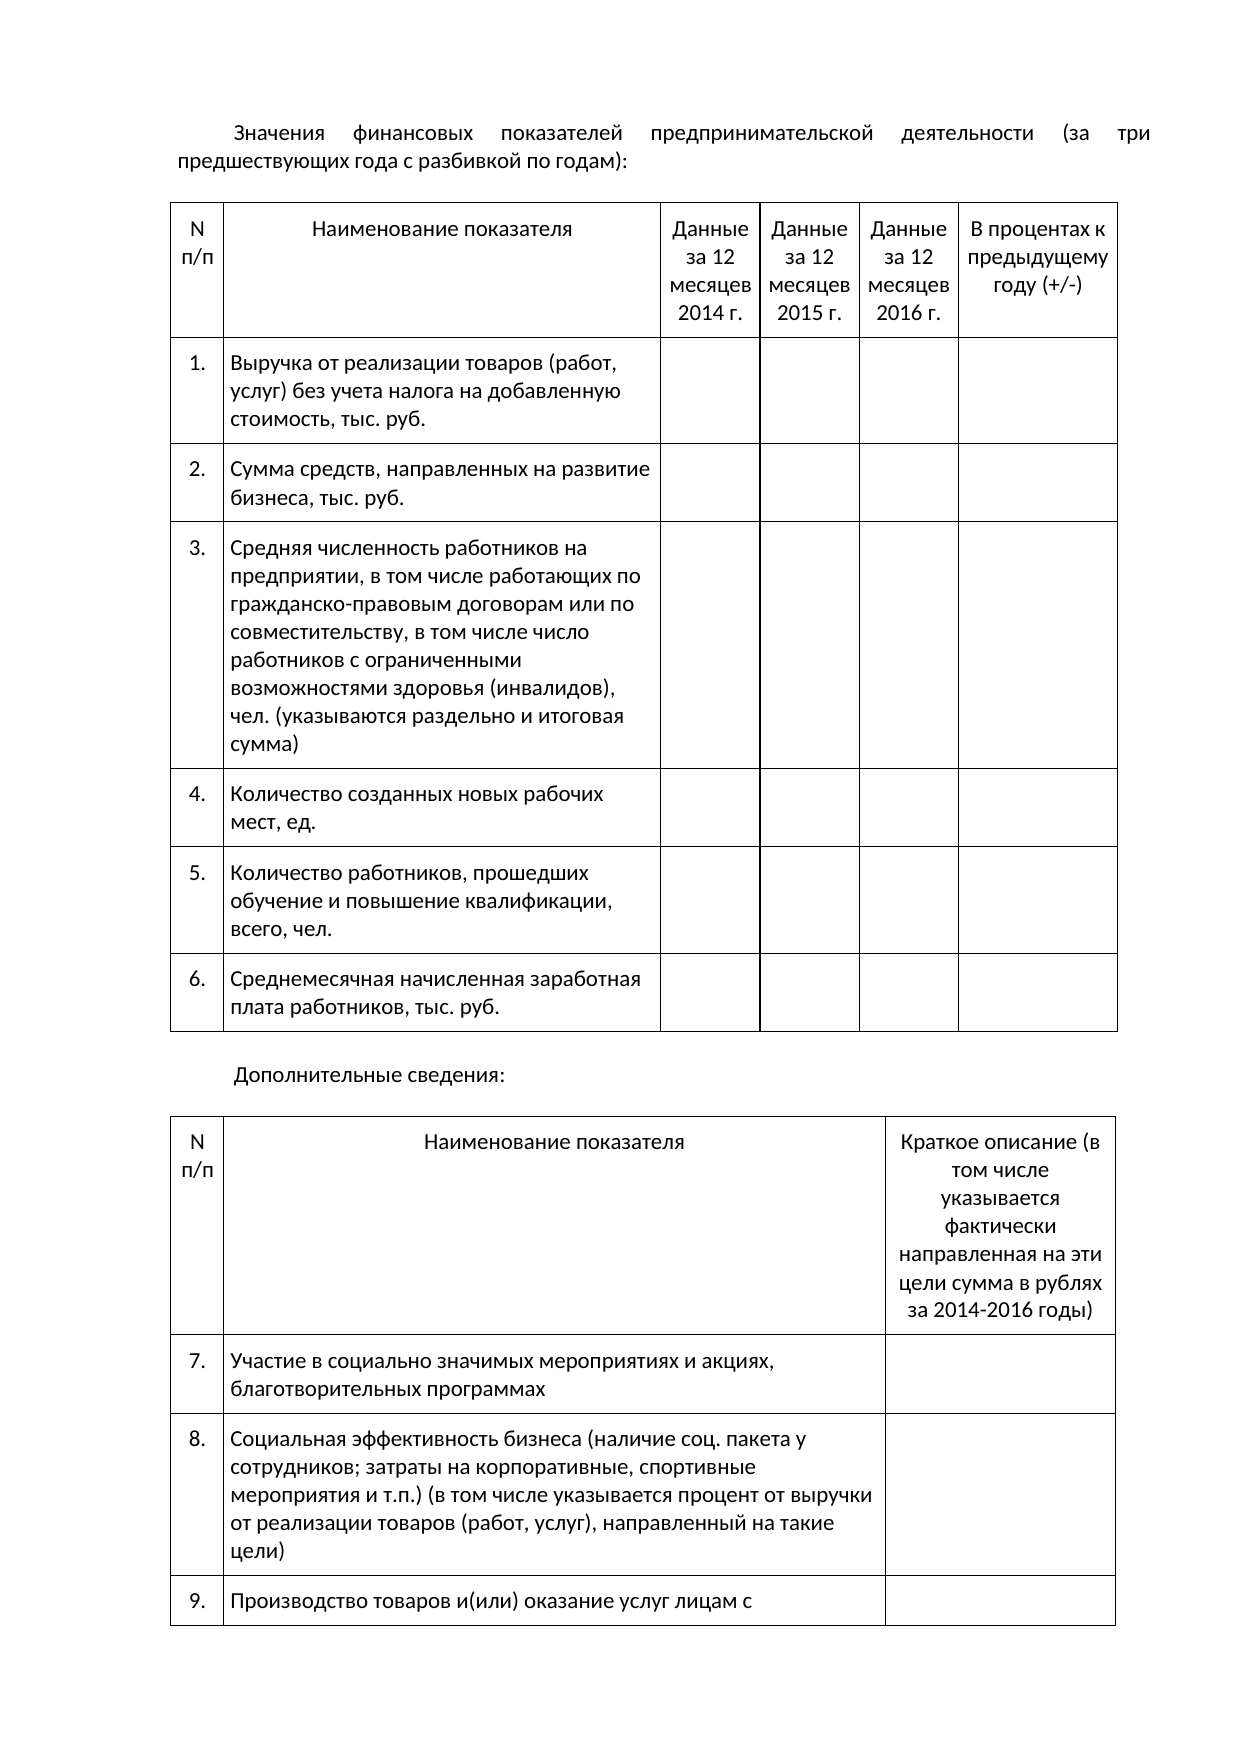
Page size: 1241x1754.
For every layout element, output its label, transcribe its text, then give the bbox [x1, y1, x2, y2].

table_cell [761, 338, 859, 443]
table_header Данные за 12 месяцев 2014 г. [661, 203, 759, 337]
table_cell [860, 954, 958, 1031]
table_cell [224, 1576, 885, 1625]
text Значения финансовых показателей предпринимательской деятельности (за три предшествующих года с разбивкой по годам): [177, 118, 1152, 174]
table_header N п/п [171, 203, 223, 337]
table_cell 5. [171, 847, 223, 952]
table_cell [860, 444, 958, 521]
table_cell Участие в социально значимых мероприятиях и акциях, благотворительных программах [224, 1335, 885, 1413]
table_cell Количество работников, прошедших обучение и повышение квалификации, всего, чел. [224, 847, 660, 952]
table_cell Социальная эффективность бизнеса (наличие соц. пакета у сотрудников; затраты на корпоративные, спортивные мероприятия и т.п.) (в том числе указывается процент от выручки от реализации товаров (работ, услуг), направленный на такие цели) [224, 1414, 885, 1575]
table_cell [661, 769, 759, 846]
table_cell 9. [171, 1576, 223, 1625]
table_cell [860, 769, 958, 846]
table_cell 2. [171, 444, 223, 521]
table_cell [886, 1576, 1115, 1625]
table_cell [761, 954, 859, 1031]
table_cell [661, 847, 759, 952]
table_cell Сумма средств, направленных на развитие бизнеса, тыс. руб. [224, 444, 660, 521]
table_cell [661, 444, 759, 521]
table_header N п/п [171, 1117, 223, 1334]
table_cell [661, 522, 759, 768]
table_cell [886, 1335, 1115, 1413]
table_cell 1. [171, 338, 223, 443]
table_cell 7. [171, 1335, 223, 1413]
table_cell Количество созданных новых рабочих мест, ед. [224, 769, 660, 846]
table_cell [661, 338, 759, 443]
table_cell [761, 769, 859, 846]
table_cell [860, 847, 958, 952]
table_cell [959, 338, 1117, 443]
table_cell 8. [171, 1414, 223, 1575]
table_cell Выручка от реализации товаров (работ, услуг) без учета налога на добавленную стоимость, тыс. руб. [224, 338, 660, 443]
table_cell [959, 444, 1117, 521]
table_header В процентах к предыдущему году (+/-) [959, 203, 1117, 337]
table_cell [761, 522, 859, 768]
text Дополнительные сведения: [177, 1060, 1152, 1088]
table_cell 6. [171, 954, 223, 1031]
table_cell [959, 954, 1117, 1031]
table_cell [860, 522, 958, 768]
table_cell [959, 847, 1117, 952]
table_cell [761, 444, 859, 521]
table_cell [761, 847, 859, 952]
table_cell Среднемесячная начисленная заработная плата работников, тыс. руб. [224, 954, 660, 1031]
table_header Краткое описание (в том числе указывается фактически направленная на эти цели сумма в рублях за 2014-2016 годы) [886, 1117, 1115, 1334]
table_cell [860, 338, 958, 443]
table_header Данные за 12 месяцев 2016 г. [860, 203, 958, 337]
table_cell [661, 954, 759, 1031]
table_cell 4. [171, 769, 223, 846]
table_cell 3. [171, 522, 223, 768]
table_header Наименование показателя [224, 1117, 885, 1334]
table_cell [886, 1414, 1115, 1575]
table_cell [959, 769, 1117, 846]
table_header Данные за 12 месяцев 2015 г. [761, 203, 859, 337]
table_cell Средняя численность работников на предприятии, в том числе работающих по гражданско-правовым договорам или по совместительству, в том числе число работников с ограниченными возможностями здоровья (инвалидов), чел. (указываются раздельно и итоговая сумма) [224, 522, 660, 768]
table_header Наименование показателя [224, 203, 660, 337]
table_cell [959, 522, 1117, 768]
